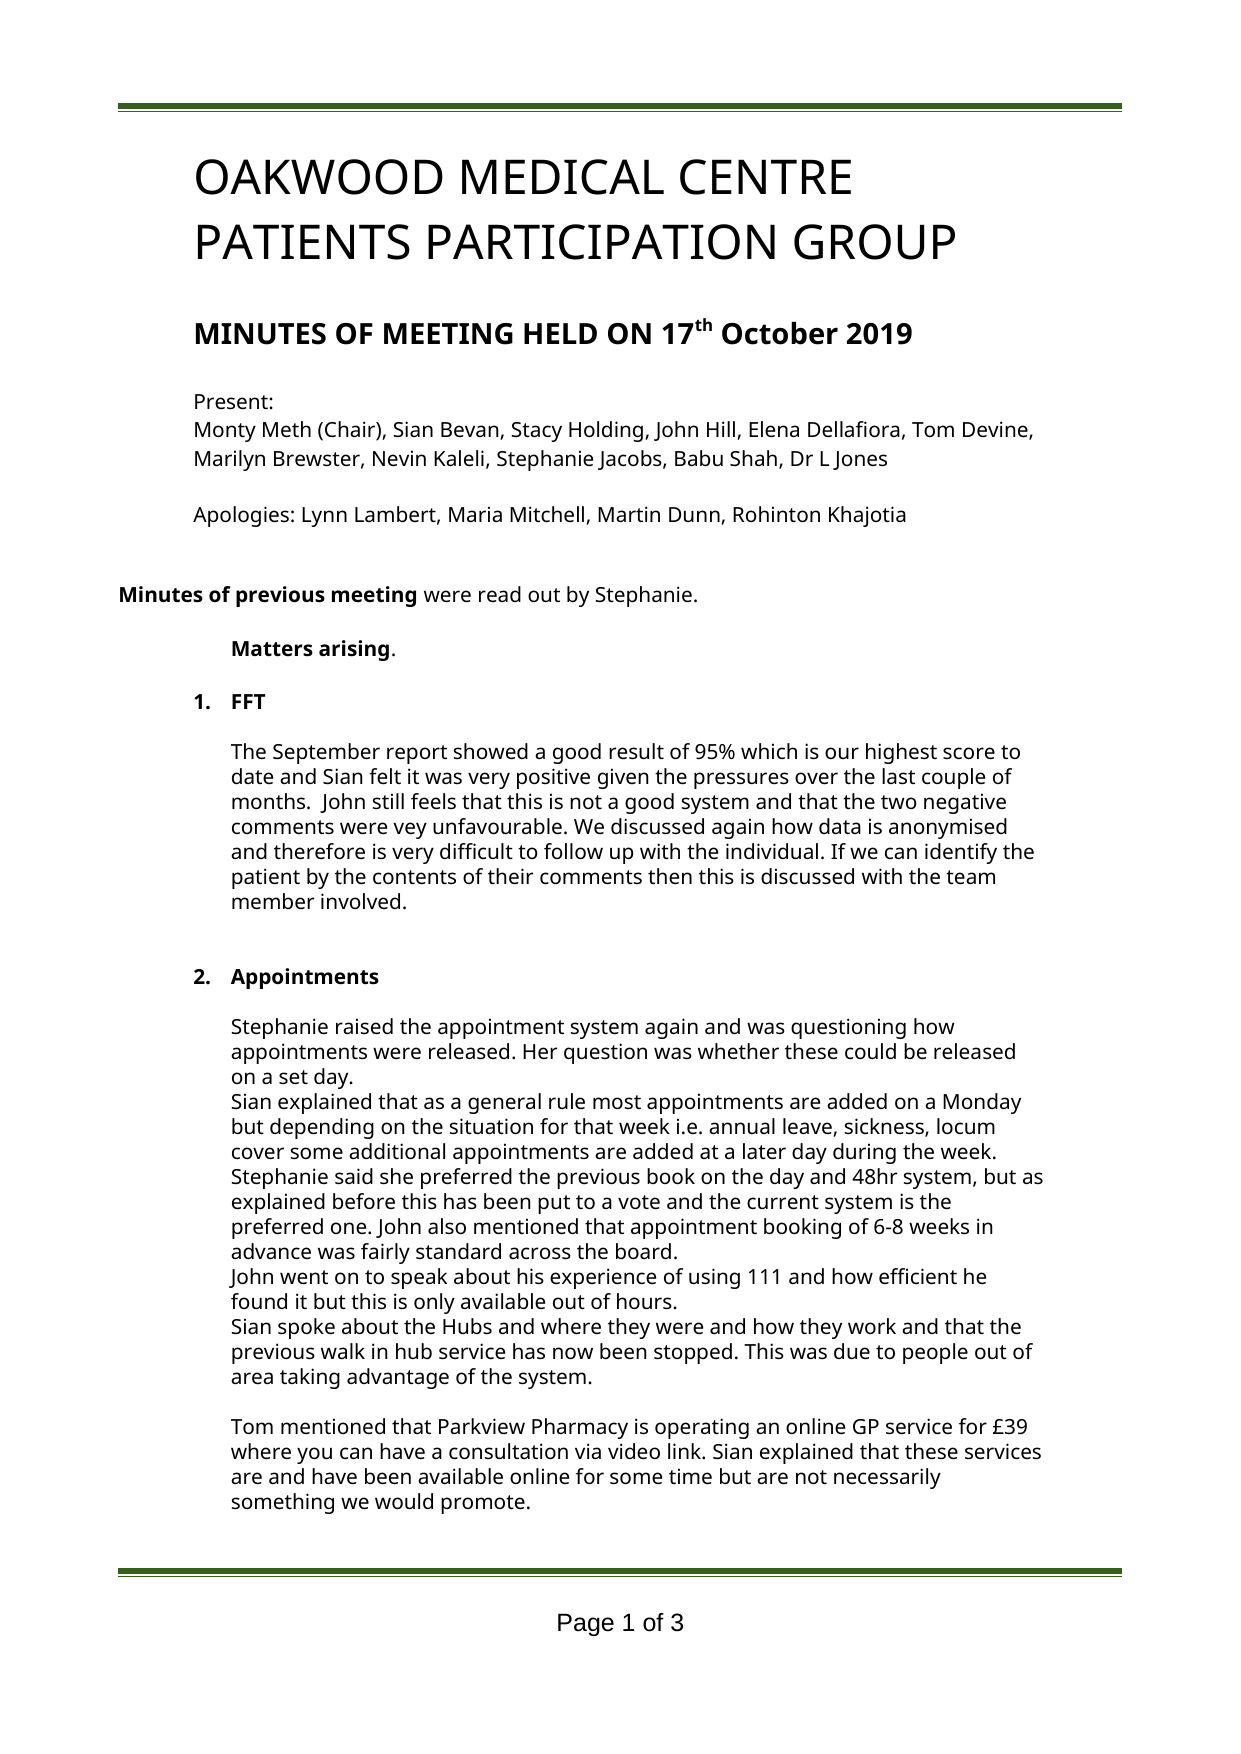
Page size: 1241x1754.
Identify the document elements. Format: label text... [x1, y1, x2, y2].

text John went on to speak about his experience of using 111 and how efficient he found it but this is only available out of hours. [231, 1264, 1047, 1314]
text Sian spoke about the Hubs and where they were and how they work and that the previous walk in hub service has now been stopped. This was due to people out of area taking advantage of the system. [231, 1314, 1047, 1389]
text Stephanie raised the appointment system again and was questioning how appointments were released. Her question was whether these could be released on a set day. [231, 1014, 1047, 1089]
text Tom mentioned that Parkview Pharmacy is operating an online GP service for £39 where you can have a consultation via video link. Sian explained that these services are and have been available online for some time but are not necessarily something we would promote. [231, 1414, 1047, 1514]
text Apologies: Lynn Lambert, Maria Mitchell, Martin Dunn, Rohinton Khajotia [193, 501, 1047, 529]
text Sian explained that as a general rule most appointments are added on a Monday but depending on the situation for that week i.e. annual leave, sickness, locum cover some additional appointments are added at a later day during the week. [231, 1089, 1047, 1164]
text PATIENTS PARTICIPATION GROUP [193, 208, 1047, 273]
text MINUTES OF MEETING HELD ON 17th October 2019 [193, 313, 1047, 353]
list Appointments [193, 964, 1047, 989]
text Monty Meth (Chair), Sian Bevan, Stacy Holding, John Hill, Elena Dellafiora, Tom Devine, Marilyn Brewster, Nevin Kaleli, Stephanie Jacobs, Babu Shah, Dr L Jones [193, 415, 1047, 472]
text Minutes of previous meeting were read out by Stephanie. [118, 582, 1047, 607]
text OAKWOOD MEDICAL CENTRE [193, 143, 1047, 208]
text Stephanie said she preferred the previous book on the day and 48hr system, but as explained before this has been put to a vote and the current system is the preferred one. John also mentioned that appointment booking of 6-8 weeks in advance was fairly standard across the board. [231, 1164, 1047, 1264]
list FFT [193, 689, 1047, 714]
text Present: [193, 387, 1047, 415]
text The September report showed a good result of 95% which is our highest score to date and Sian felt it was very positive given the pressures over the last couple of months. John still feels that this is not a good system and that the two negative comments were vey unfavourable. We discussed again how data is anonymised and therefore is very difficult to follow up with the individual. If we can identify the patient by the contents of their comments then this is discussed with the team member involved. [231, 739, 1047, 914]
text Matters arising. [231, 636, 1047, 661]
